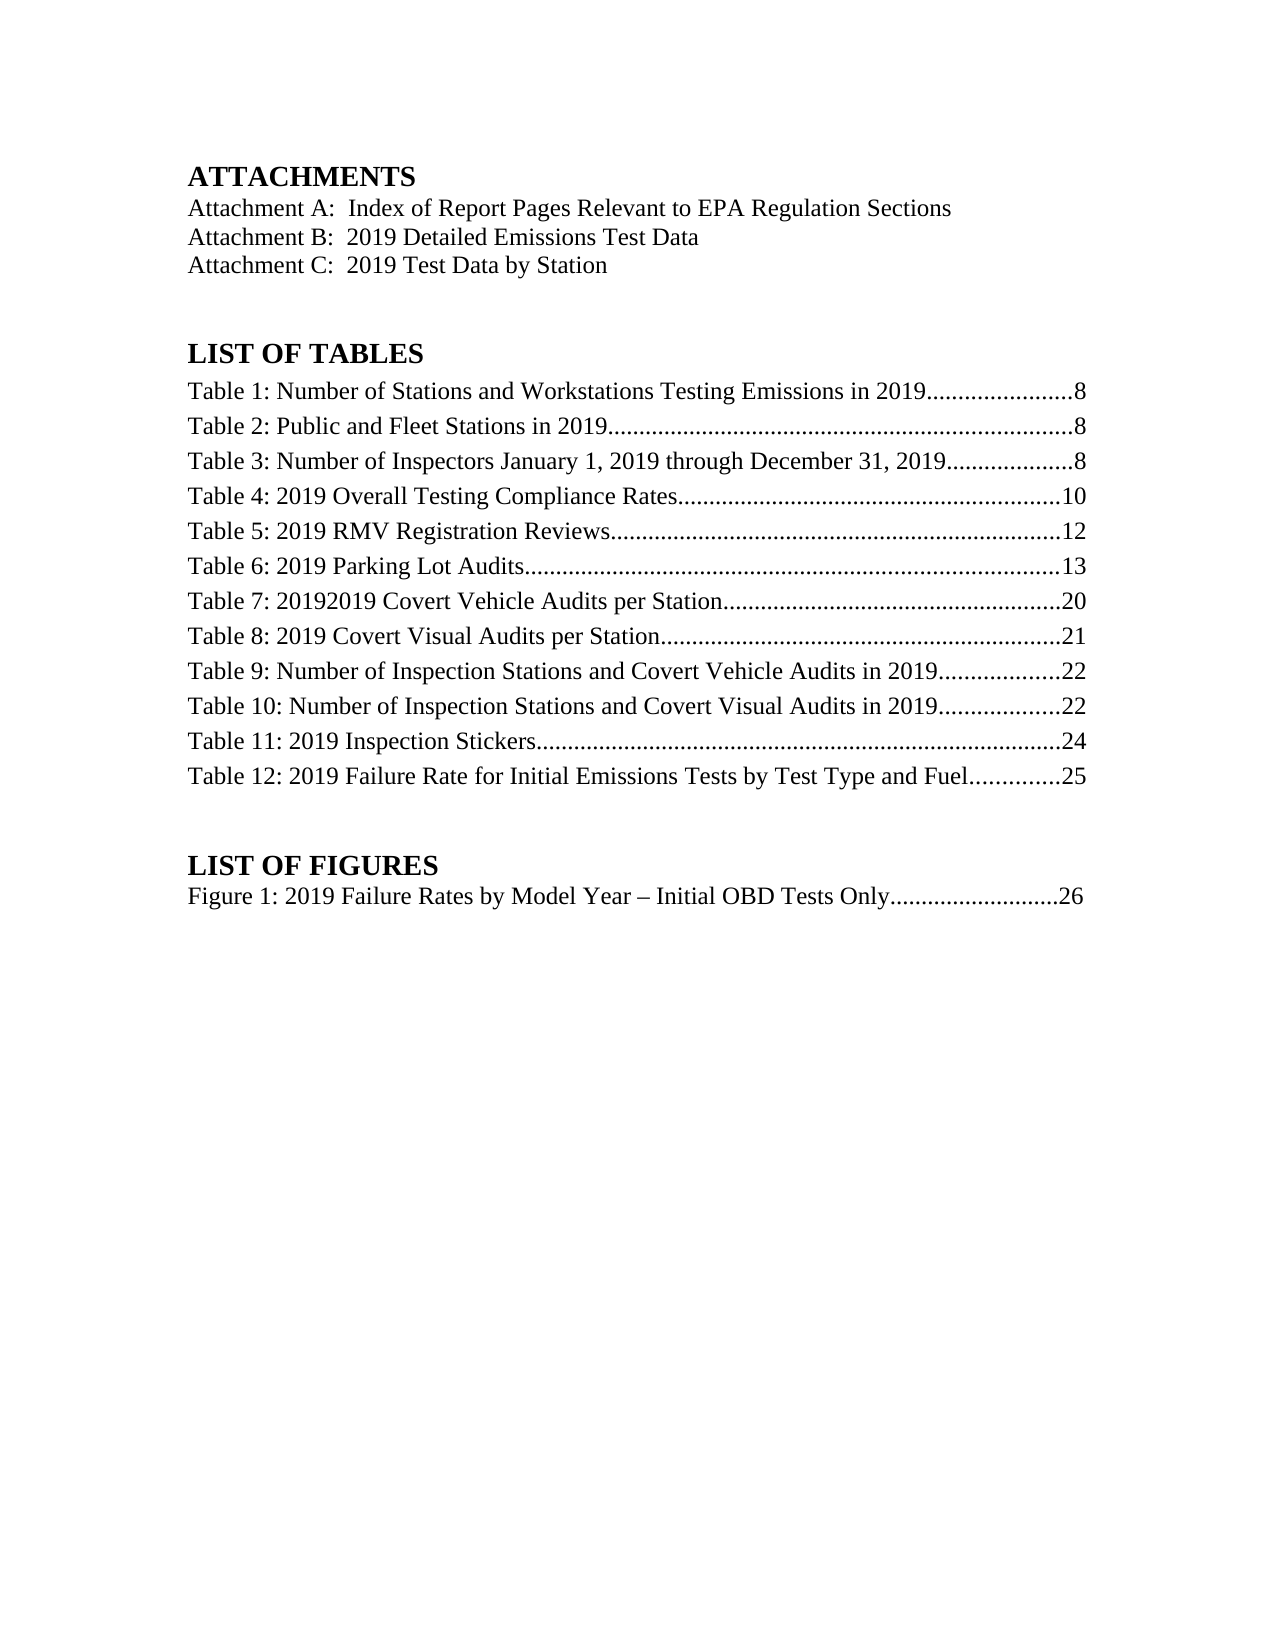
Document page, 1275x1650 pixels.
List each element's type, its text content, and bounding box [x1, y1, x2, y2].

text Table 2: Public and Fleet Stations in 2019 8 [187, 411, 1087, 440]
text Attachment B: 2019 Detailed Emissions Test Data [187, 222, 1087, 250]
text LIST OF TABLES [187, 337, 1087, 370]
text Table 8: 2019 Covert Visual Audits per Station 21 [187, 621, 1087, 650]
text Table 7: 20192019 Covert Vehicle Audits per Station 20 [187, 586, 1087, 615]
text Table 1: Number of Stations and Workstations Testing Emissions in 2019 8 [187, 376, 1087, 405]
text Table 10: Number of Inspection Stations and Covert Visual Audits in 2019 22 [187, 691, 1087, 720]
text Attachment A: Index of Report Pages Relevant to EPA Regulation Sections [187, 193, 1087, 222]
text Table 11: 2019 Inspection Stickers 24 [187, 726, 1087, 755]
text Table 12: 2019 Failure Rate for Initial Emissions Tests by Test Type and Fuel 25 [187, 761, 1087, 790]
text Table 4: 2019 Overall Testing Compliance Rates 10 [187, 481, 1087, 510]
text Attachment C: 2019 Test Data by Station [187, 250, 1087, 279]
text LIST OF FIGURES [187, 848, 1087, 881]
text Table 5: 2019 RMV Registration Reviews 12 [187, 516, 1087, 545]
text Table 9: Number of Inspection Stations and Covert Vehicle Audits in 2019 22 [187, 656, 1087, 685]
text ATTACHMENTS [187, 159, 1087, 193]
text Table 6: 2019 Parking Lot Audits 13 [187, 551, 1087, 580]
text Figure 1: 2019 Failure Rates by Model Year – Initial OBD Tests Only...........................26 [187, 881, 1087, 910]
text Table 3: Number of Inspectors January 1, 2019 through December 31, 2019 8 [187, 446, 1087, 475]
